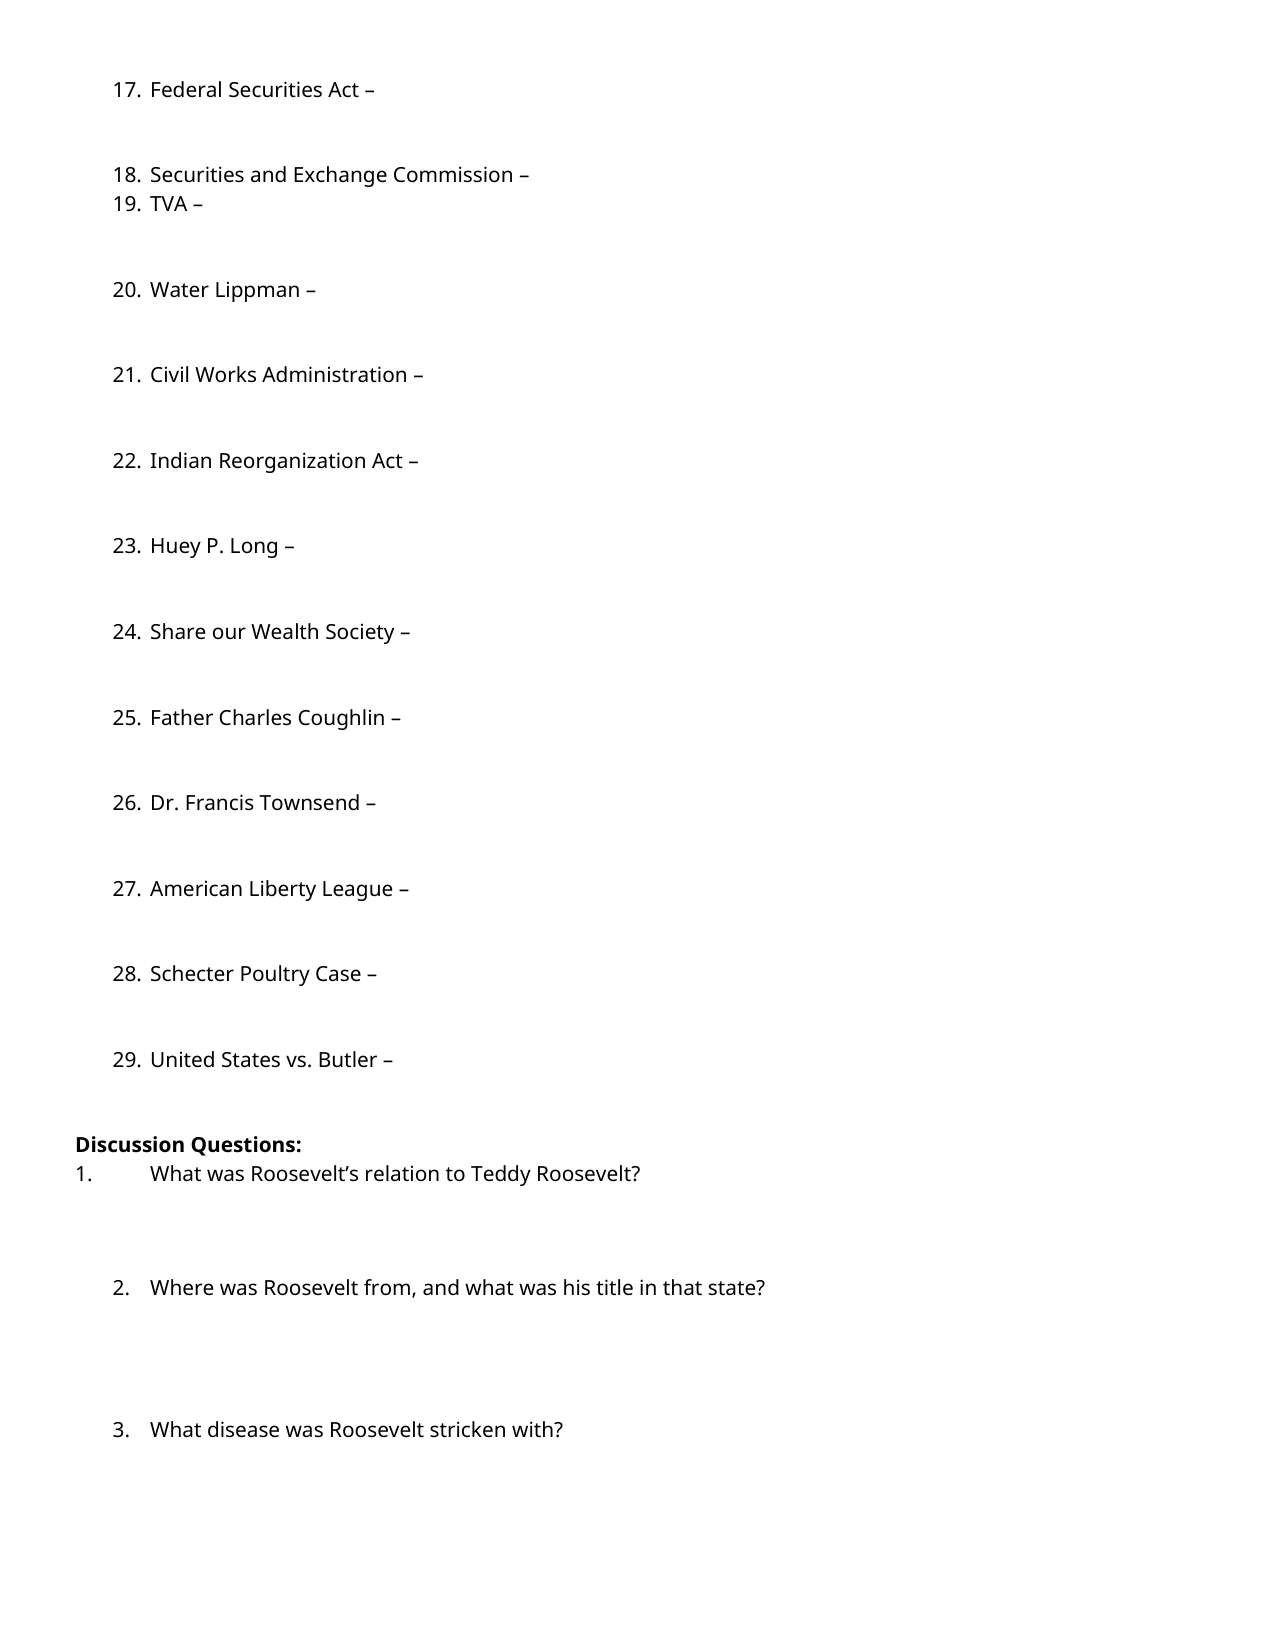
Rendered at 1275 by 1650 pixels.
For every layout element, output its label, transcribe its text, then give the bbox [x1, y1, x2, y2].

list Indian Reorganization Act – [112, 446, 1200, 474]
list Dr. Francis Townsend – [112, 788, 1200, 817]
text Discussion Questions: [75, 1131, 1200, 1159]
list American Liberty League – [112, 874, 1200, 902]
list United States vs. Butler – [112, 1045, 1200, 1073]
list TVA – [112, 189, 1200, 217]
list Civil Works Administration – [112, 360, 1200, 389]
list Federal Securities Act – [112, 75, 1200, 103]
list Huey P. Long – [112, 532, 1200, 560]
list What was Roosevelt’s relation to Teddy Roosevelt? [75, 1159, 1200, 1187]
list Schecter Poultry Case – [112, 959, 1200, 988]
list Securities and Exchange Commission – [112, 161, 1200, 189]
list Share our Wealth Society – [112, 617, 1200, 646]
list Father Charles Coughlin – [112, 703, 1200, 731]
list Water Lippman – [112, 275, 1200, 303]
list Where was Roosevelt from, and what was his title in that state? [112, 1273, 1200, 1302]
list What disease was Roosevelt stricken with? [112, 1416, 1200, 1444]
